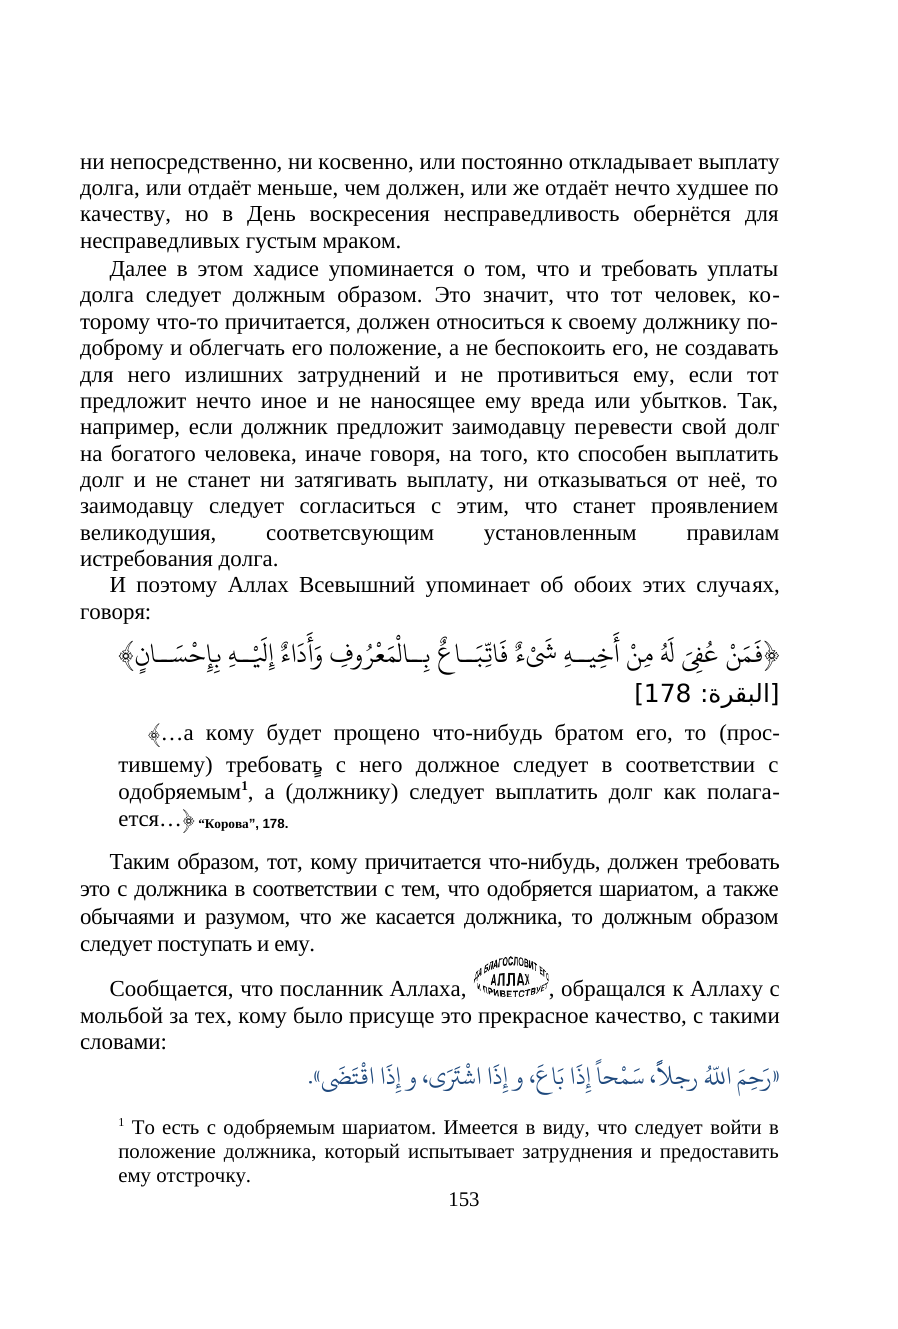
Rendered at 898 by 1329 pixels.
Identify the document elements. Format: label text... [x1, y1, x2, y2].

text ﴾…а кому будет прощено что-нибудь братом его, то (простившему) требоватٍь с него должное следует в соответствии с одобряемым, а (должнику) следует выплатить долг как полагается…﴿ “Корова”, 178. [118, 717, 779, 838]
text Сообщается, что посланник Аллаха, , обращался к Аллаху с мольбой за тех, кому было присуще это прекрасное качество, с такими словами: [80, 957, 779, 1054]
text И поэтому Аллах Всевышний упоминает об обоих этих случаях, говоря: [80, 571, 779, 624]
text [80, 148, 779, 253]
picture [473, 956, 549, 997]
text Далее в этом хадисе упоминается о том, что и требовать уплаты долга следует должным образом. Это значит, что тот человек, которому что-то причитается, должен относиться к своему должнику по-доброму и облегчать его положение, а не беспокоить его, не создавать для него излишних затруднений и не противиться ему, если тот предложит нечто иное и не наносящее ему вреда или убытков. Так, например, если должник предложит заимодавцу перевести свой долг на богатого человека, иначе говоря, на того, кто способен выплатить долг и не станет ни затягивать выплату, ни отказываться от неё, то заимодавцу следует согласиться с этим, что станет проявлением великодушия, соответсвующим установленным правилам истребования долга. [80, 255, 779, 571]
text «رَحِمَ اللّهُ رجلاًً، سَمْحاً إِذَا بَاعَ، و إِذَا اشْتَرَى، و إِذَا اقْتَضَى». [118, 1054, 779, 1100]
text Таким образом, тот, кому причитается что-нибудь, должен требовать это с должника в соответствии с тем, что одобряется шариатом, а также обычаями и разумом, что же касается должника, то должным образом следует поступать и ему. [80, 847, 779, 957]
text ﴿فَمَنْ عُفِيَ لَهُ مِنْ أَخِيهِ شَيْءٌ فَاتِّبَاعٌ بِالْمَعْرُوفِ وَأَدَاءٌ إِلَيْهِ بِإِحْسَانٍ﴾ [البقرة: 178] [118, 628, 779, 709]
